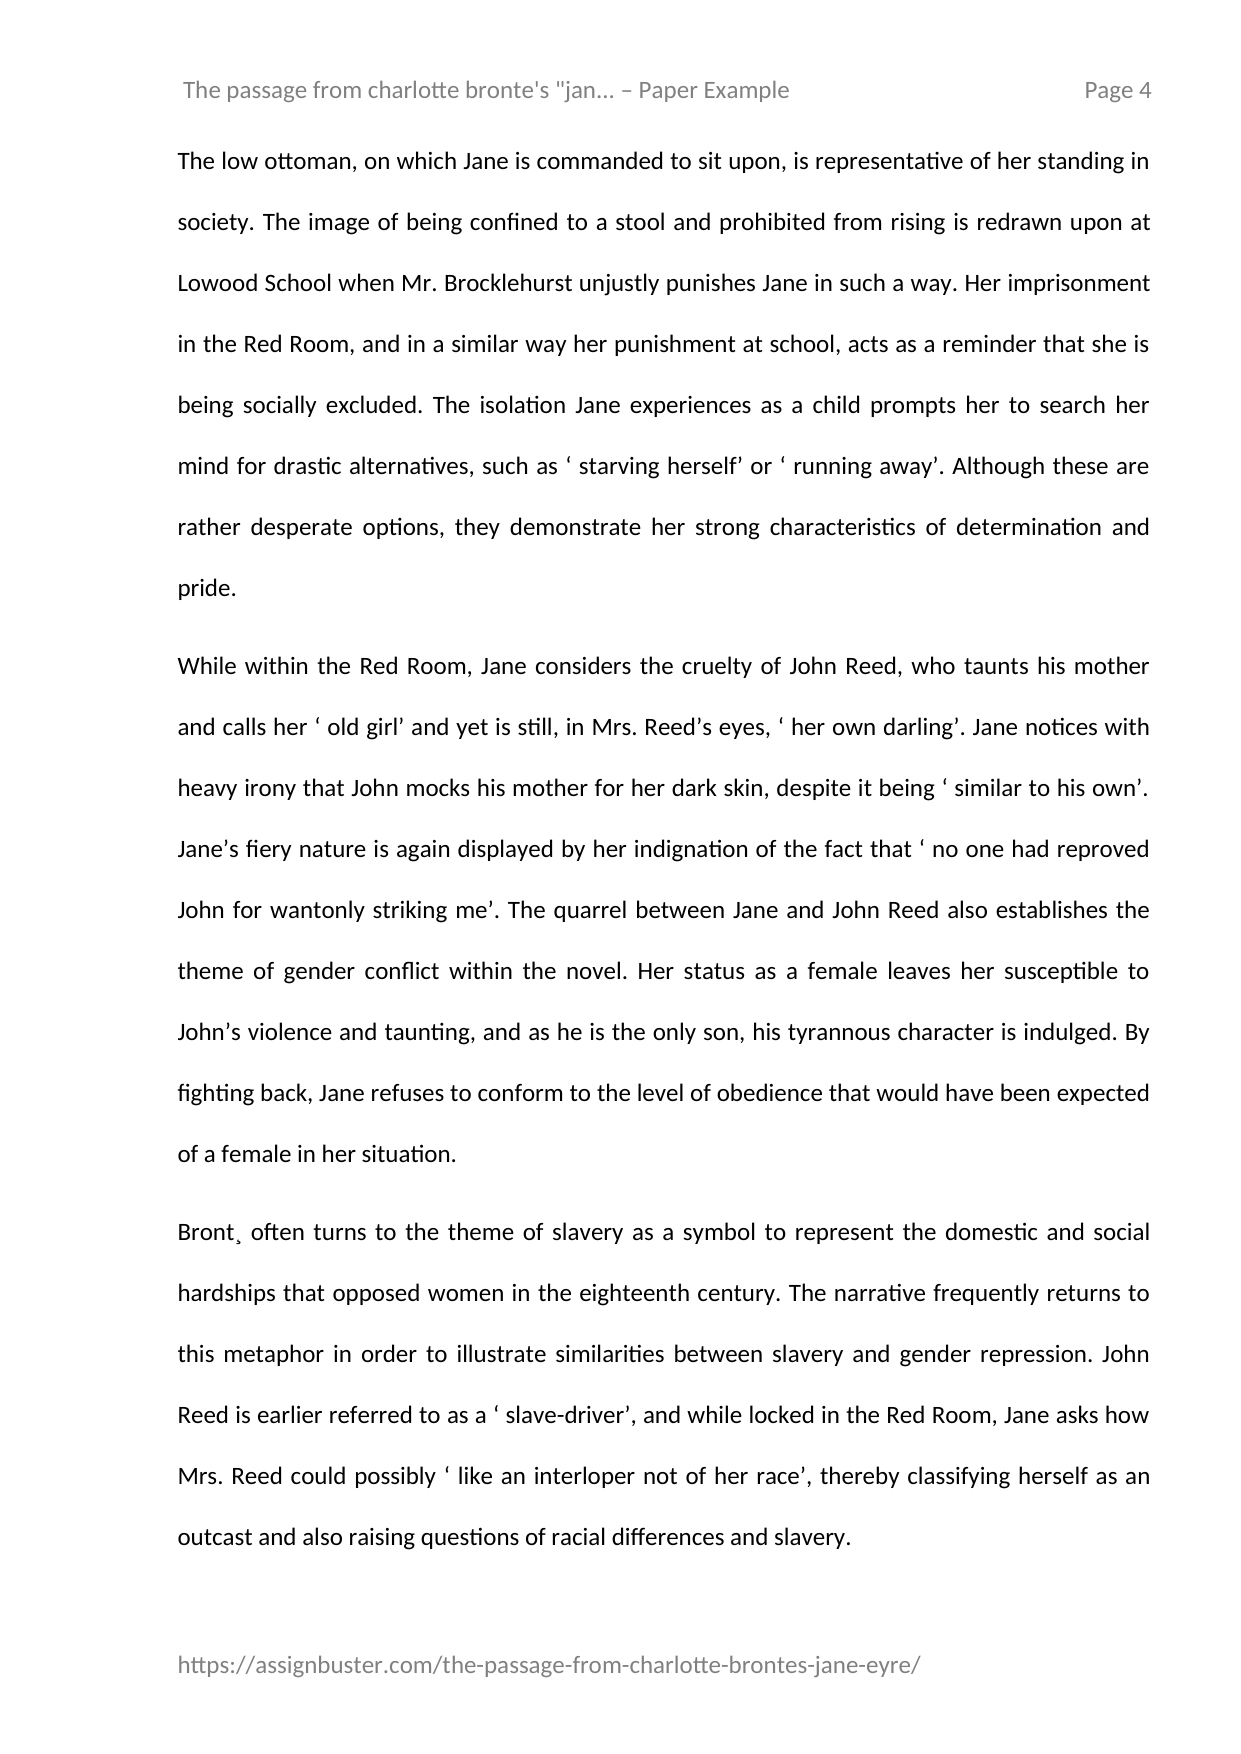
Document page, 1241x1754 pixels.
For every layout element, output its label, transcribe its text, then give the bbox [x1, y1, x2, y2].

text While within the Red Room, Jane considers the cruelty of John Reed, who taunts his mother and calls her ‘ old girl’ and yet is still, in Mrs. Reed’s eyes, ‘ her own darling’. Jane notices with heavy irony that John mocks his mother for her dark skin, despite it being ‘ similar to his own’. Jane’s fiery nature is again displayed by her indignation of the fact that ‘ no one had reproved John for wantonly striking me’. The quarrel between Jane and John Reed also establishes the theme of gender conflict within the novel. Her status as a female leaves her susceptible to John’s violence and taunting, and as he is the only son, his tyrannous character is indulged. By fighting back, Jane refuses to conform to the level of obedience that would have been expected of a female in her situation. [177, 650, 1152, 1169]
text The low ottoman, on which Jane is commanded to sit upon, is representative of her standing in society. The image of being confined to a stool and prohibited from rising is redrawn upon at Lowood School when Mr. Brocklehurst unjustly punishes Jane in such a way. Her imprisonment in the Red Room, and in a similar way her punishment at school, acts as a reminder that she is being socially excluded. The isolation Jane experiences as a child prompts her to search her mind for drastic alternatives, such as ‘ starving herself’ or ‘ running away’. Although these are rather desperate options, they demonstrate her strong characteristics of determination and pride. [177, 145, 1152, 603]
text Bront¸ often turns to the theme of slavery as a symbol to represent the domestic and social hardships that opposed women in the eighteenth century. The narrative frequently returns to this metaphor in order to illustrate similarities between slavery and gender repression. John Reed is earlier referred to as a ‘ slave-driver’, and while locked in the Red Room, Jane asks how Mrs. Reed could possibly ‘ like an interloper not of her race’, thereby classifying herself as an outcast and also raising questions of racial differences and slavery. [177, 1216, 1152, 1552]
